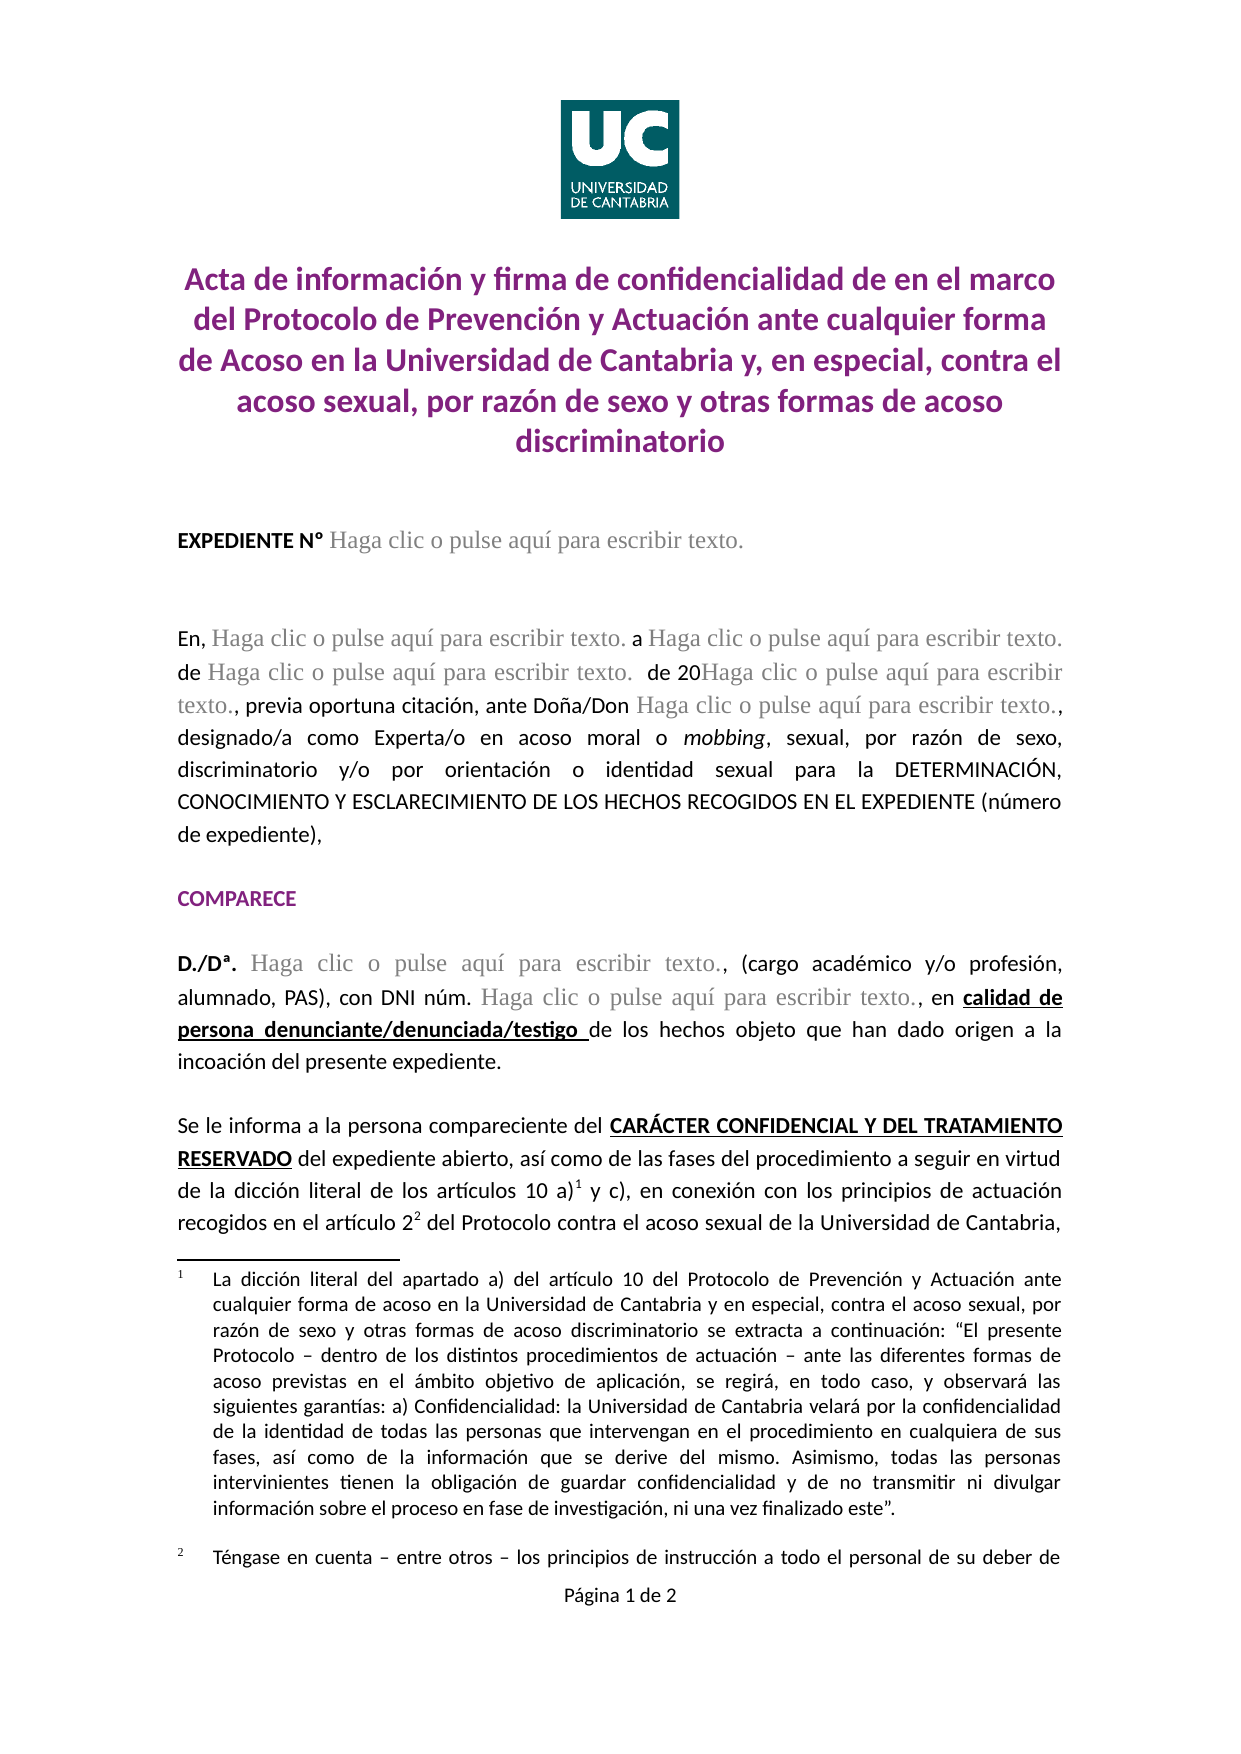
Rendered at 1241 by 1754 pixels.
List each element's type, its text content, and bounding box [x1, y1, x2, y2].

text En, a de de 20, previa oportuna citación, ante Doña/Don , designado/a como Experta/o en acoso moral o mobbing, sexual, por razón de sexo, discriminatorio y/o por orientación o identidad sexual para la DETERMINACIÓN, CONOCIMIENTO Y ESCLARECIMIENTO DE LOS HECHOS RECOGIDOS EN EL EXPEDIENTE (número de expediente), [177, 623, 1063, 848]
picture [560, 100, 680, 219]
text COMPARECE [177, 884, 1063, 912]
text EXPEDIENTE Nº [177, 526, 1063, 555]
text D./Dª. , (cargo académico y/o profesión, alumnado, PAS), con DNI núm. , en calidad de persona denunciante/denunciada/testigo de los hechos objeto que han dado origen a la incoación del presente expediente. [177, 948, 1063, 1075]
text Acta de información y firma de confidencialidad de en el marco del Protocolo de Prevención y Actuación ante cualquier forma de Acoso en la Universidad de Cantabria y, en especial, contra el acoso sexual, por razón de sexo y otras formas de acoso discriminatorio [177, 258, 1063, 461]
